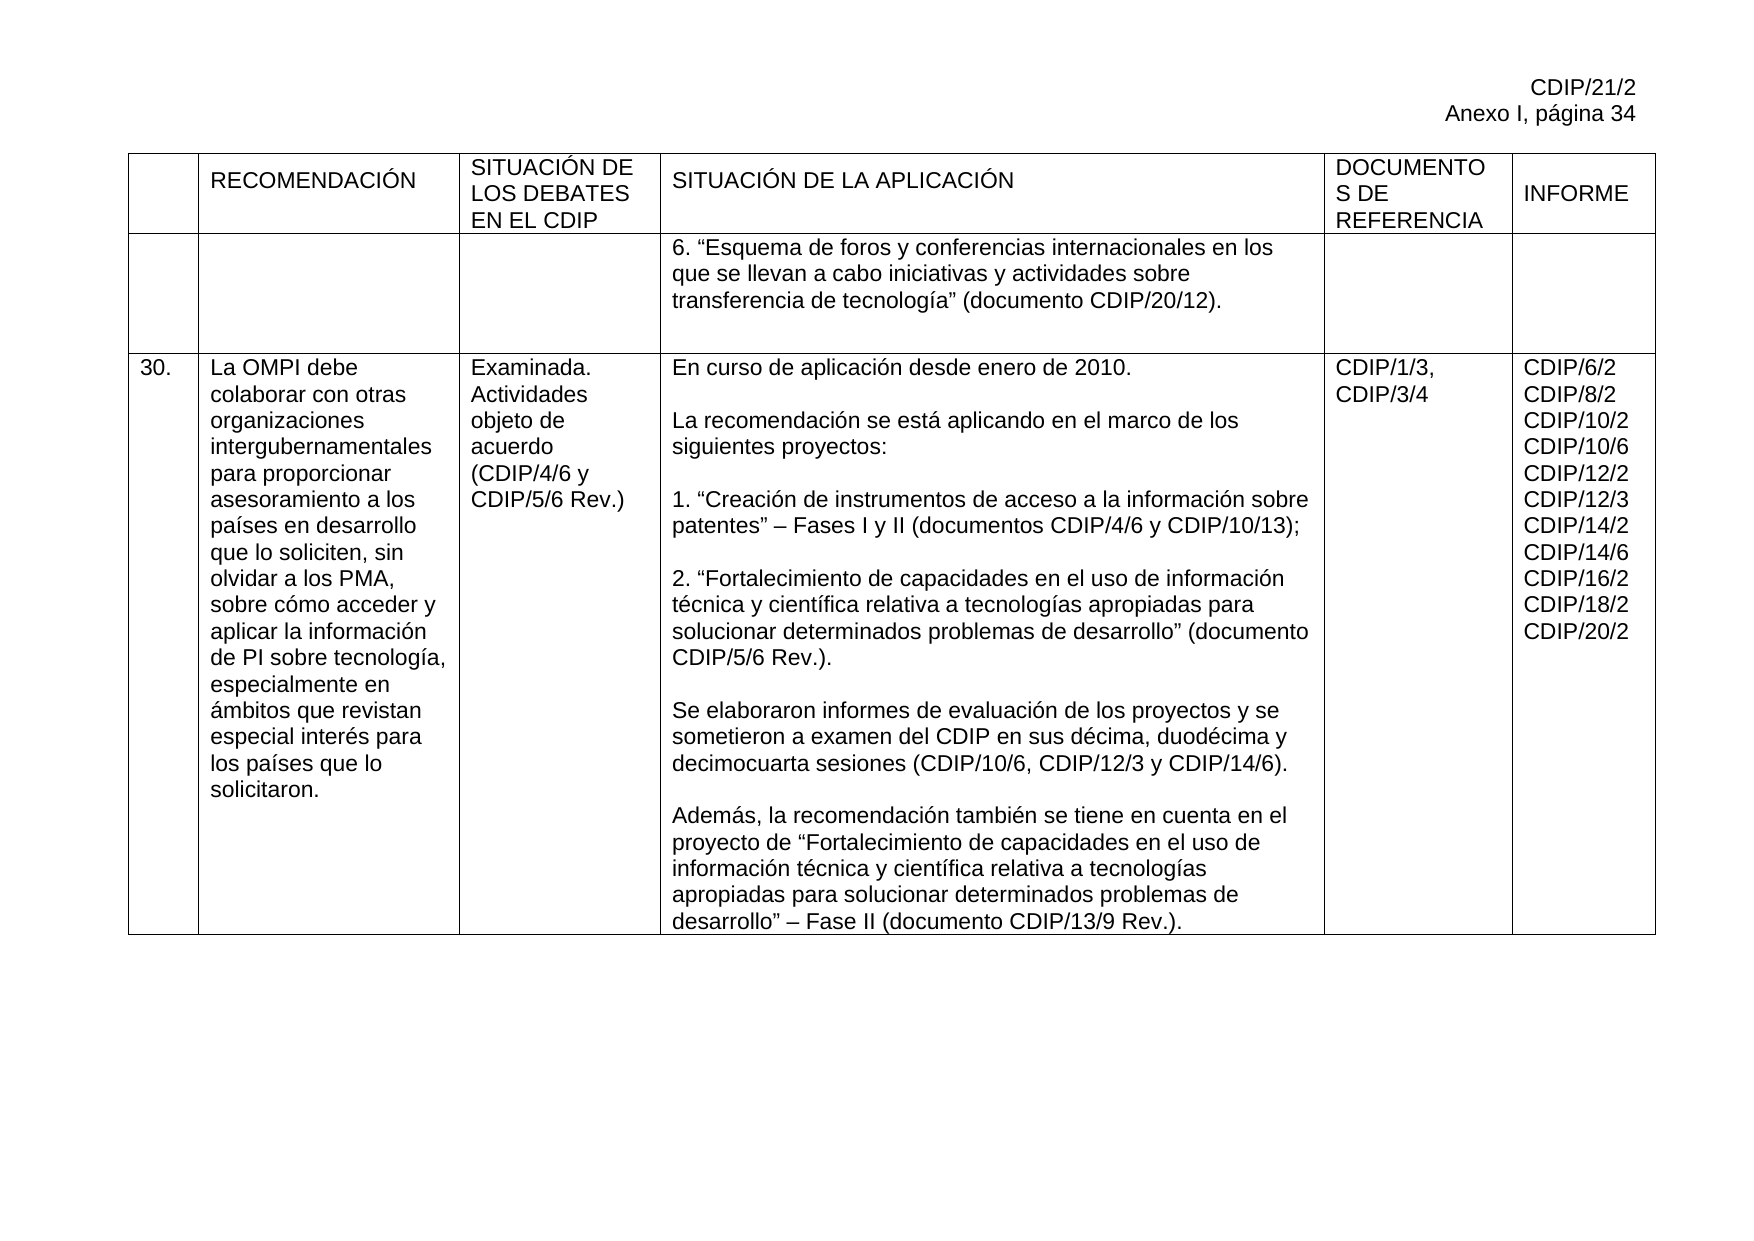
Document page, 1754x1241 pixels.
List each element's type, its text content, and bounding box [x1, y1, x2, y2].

table_cell La OMPI debe colaborar con otras organizaciones intergubernamentales para proporcionar asesoramiento a los países en desarrollo que lo soliciten, sin olvidar a los PMA, sobre cómo acceder y aplicar la información de PI sobre tecnología, especialmente en ámbitos que revistan especial interés para los países que lo solicitaron. [199, 354, 459, 934]
table_cell CDIP/1/3, CDIP/3/4 [1325, 354, 1512, 934]
table_cell [460, 234, 660, 353]
table_cell 30. [129, 354, 198, 934]
table_header RECOMENDACIÓN [199, 154, 459, 233]
table_cell [129, 234, 198, 353]
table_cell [460, 354, 660, 934]
table_cell [1325, 234, 1512, 353]
table_header [129, 154, 198, 233]
table_cell [1513, 234, 1655, 353]
table_cell 6. “Esquema de foros y conferencias internacionales en los que se llevan a cabo iniciativas y actividades sobre transferencia de tecnología” (documento CDIP/20/12). [661, 234, 1324, 353]
table_cell CDIP/6/2 CDIP/8/2 CDIP/10/2 CDIP/10/6 CDIP/12/2 CDIP/12/3 CDIP/14/2 CDIP/14/6 CDIP/16/2 CDIP/18/2 CDIP/20/2 [1513, 354, 1655, 934]
table_header SITUACIÓN DE LA APLICACIÓN [661, 154, 1324, 233]
table_header DOCUMENTOS DE REFERENCIA [1325, 154, 1512, 233]
table_header SITUACIÓN DE LOS DEBATES EN EL CDIP [460, 154, 660, 233]
table_header INFORME [1513, 154, 1655, 233]
table_cell En curso de aplicación desde enero de 2010. La recomendación se está aplicando en el marco de los siguientes proyectos: 1. “Creación de instrumentos de acceso a la información sobre patentes” – Fases I y II (documentos CDIP/4/6 y CDIP/10/13); 2. “Fortalecimiento de capacidades en el uso de información técnica y científica relativa a tecnologías apropiadas para solucionar determinados problemas de desarrollo” (documento CDIP/5/6 Rev.). Se elaboraron informes de evaluación de los proyectos y se sometieron a examen del CDIP en sus décima, duodécima y decimocuarta sesiones (CDIP/10/6, CDIP/12/3 y CDIP/14/6). Además, la recomendación también se tiene en cuenta en el proyecto de “Fortalecimiento de capacidades en el uso de información técnica y científica relativa a tecnologías apropiadas para solucionar determinados problemas de desarrollo” – Fase II (documento CDIP/13/9 Rev.). [661, 354, 1324, 934]
table_cell [199, 234, 459, 353]
